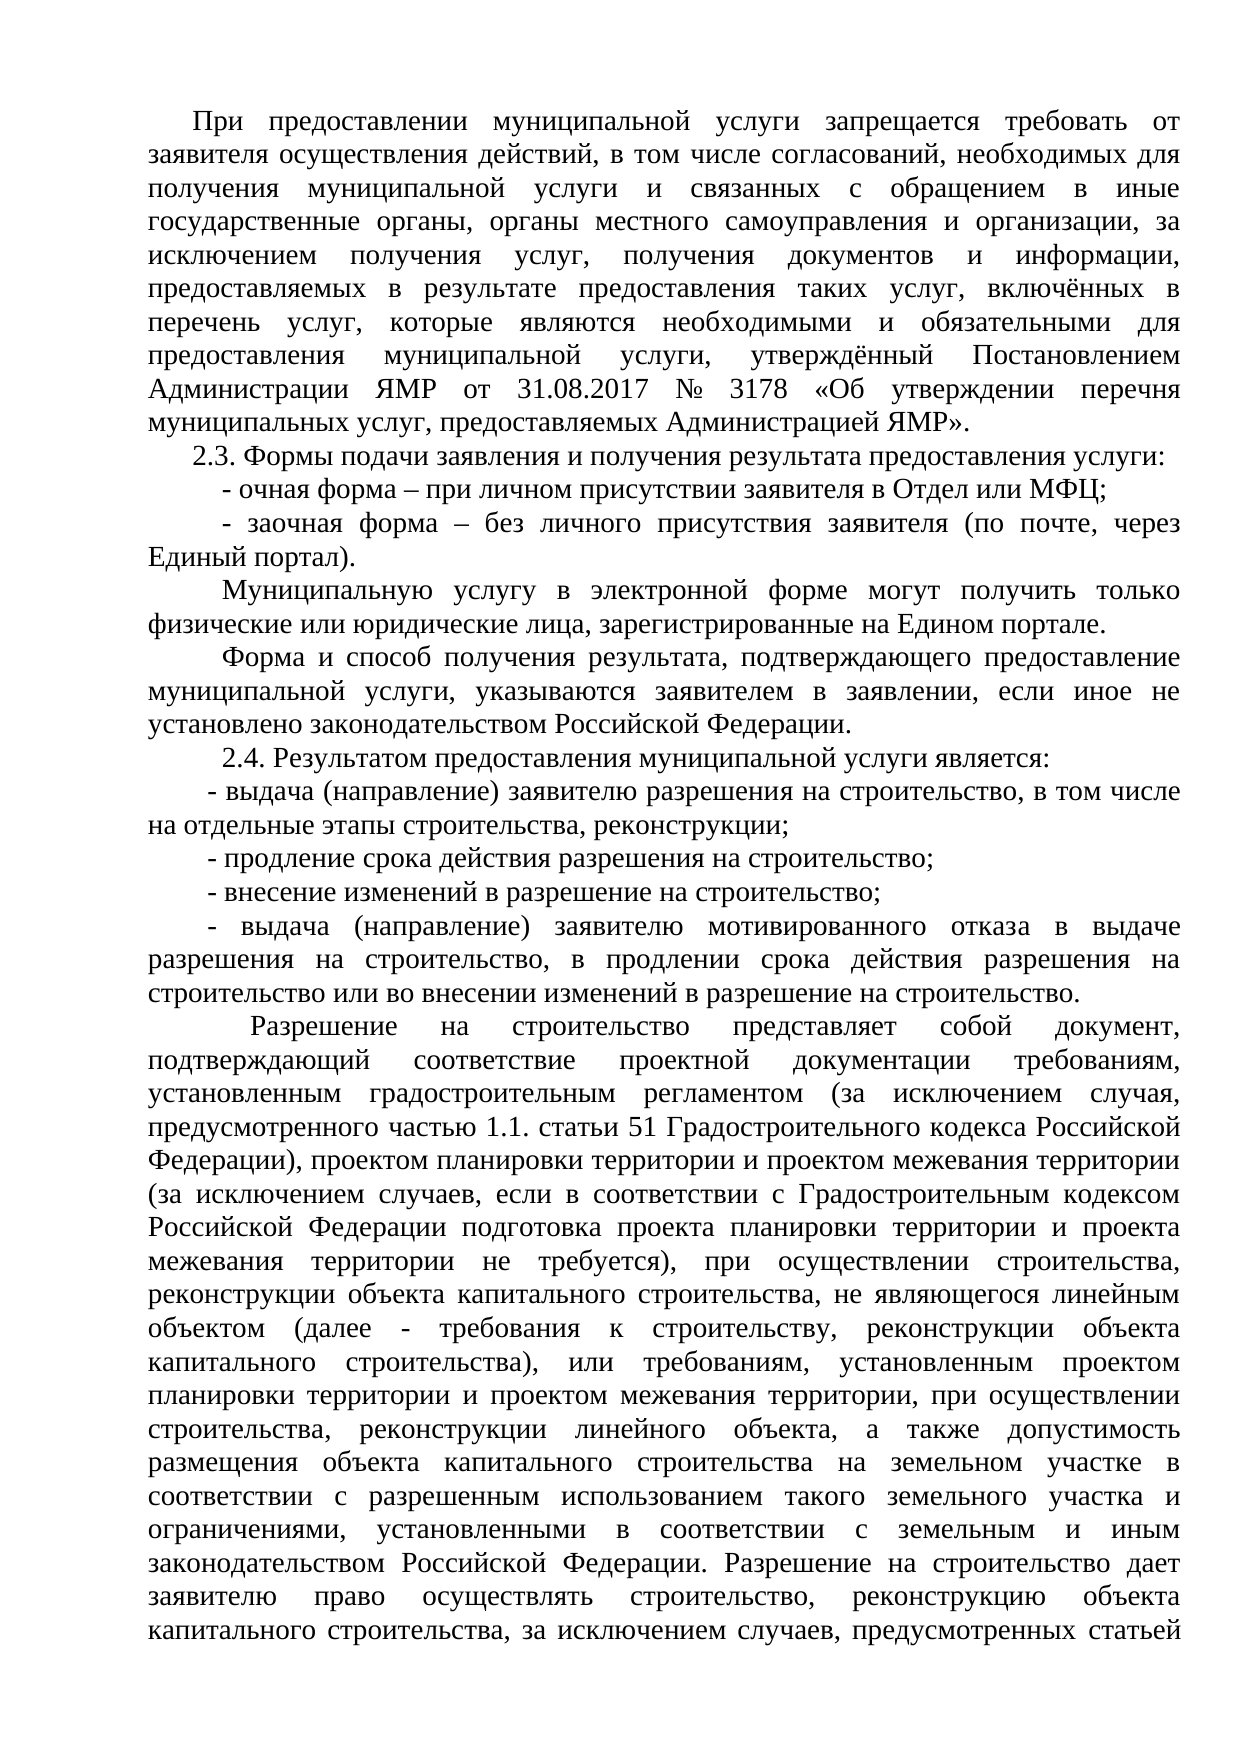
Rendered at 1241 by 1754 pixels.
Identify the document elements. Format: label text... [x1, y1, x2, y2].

text Форма и способ получения результата, подтверждающего предоставление муниципальной услуги, указываются заявителем в заявлении, если иное не установлено законодательством Российской Федерации. [148, 639, 1181, 740]
text - заочная форма – без личного присутствия заявителя (по почте, через Единый портал). [148, 505, 1181, 572]
text 2.4. Результатом предоставления муниципальной услуги является: [148, 740, 1181, 773]
text - выдача (направление) заявителю разрешения на строительство, в том числе на отдельные этапы строительства, реконструкции; [148, 773, 1181, 841]
text 2.3. Формы подачи заявления и получения результата предоставления услуги: [148, 438, 1181, 472]
text - продление срока действия разрешения на строительство; [148, 841, 1181, 874]
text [148, 1008, 1181, 1646]
text - выдача (направление) заявителю мотивированного отказа в выдаче разрешения на строительство, в продлении срока действия разрешения на строительство или во внесении изменений в разрешение на строительство. [148, 908, 1181, 1008]
text - внесение изменений в разрешение на строительство; [148, 874, 1181, 908]
text - очная форма – при личном присутствии заявителя в Отдел или МФЦ; [148, 472, 1181, 505]
text Муниципальную услугу в электронной форме могут получить только физические или юридические лица, зарегистрированные на Едином портале. [148, 572, 1181, 639]
text При предоставлении муниципальной услуги запрещается требовать от заявителя осуществления действий, в том числе согласований, необходимых для получения муниципальной услуги и связанных с обращением в иные государственные органы, органы местного самоуправления и организации, за исключением получения услуг, получения документов и информации, предоставляемых в результате предоставления таких услуг, включённых в перечень услуг, которые являются необходимыми и обязательными для предоставления муниципальной услуги, утверждённый Постановлением Администрации ЯМР от 31.08.2017 № 3178 «Об утверждении перечня муниципальных услуг, предоставляемых Администрацией ЯМР». [148, 103, 1181, 438]
